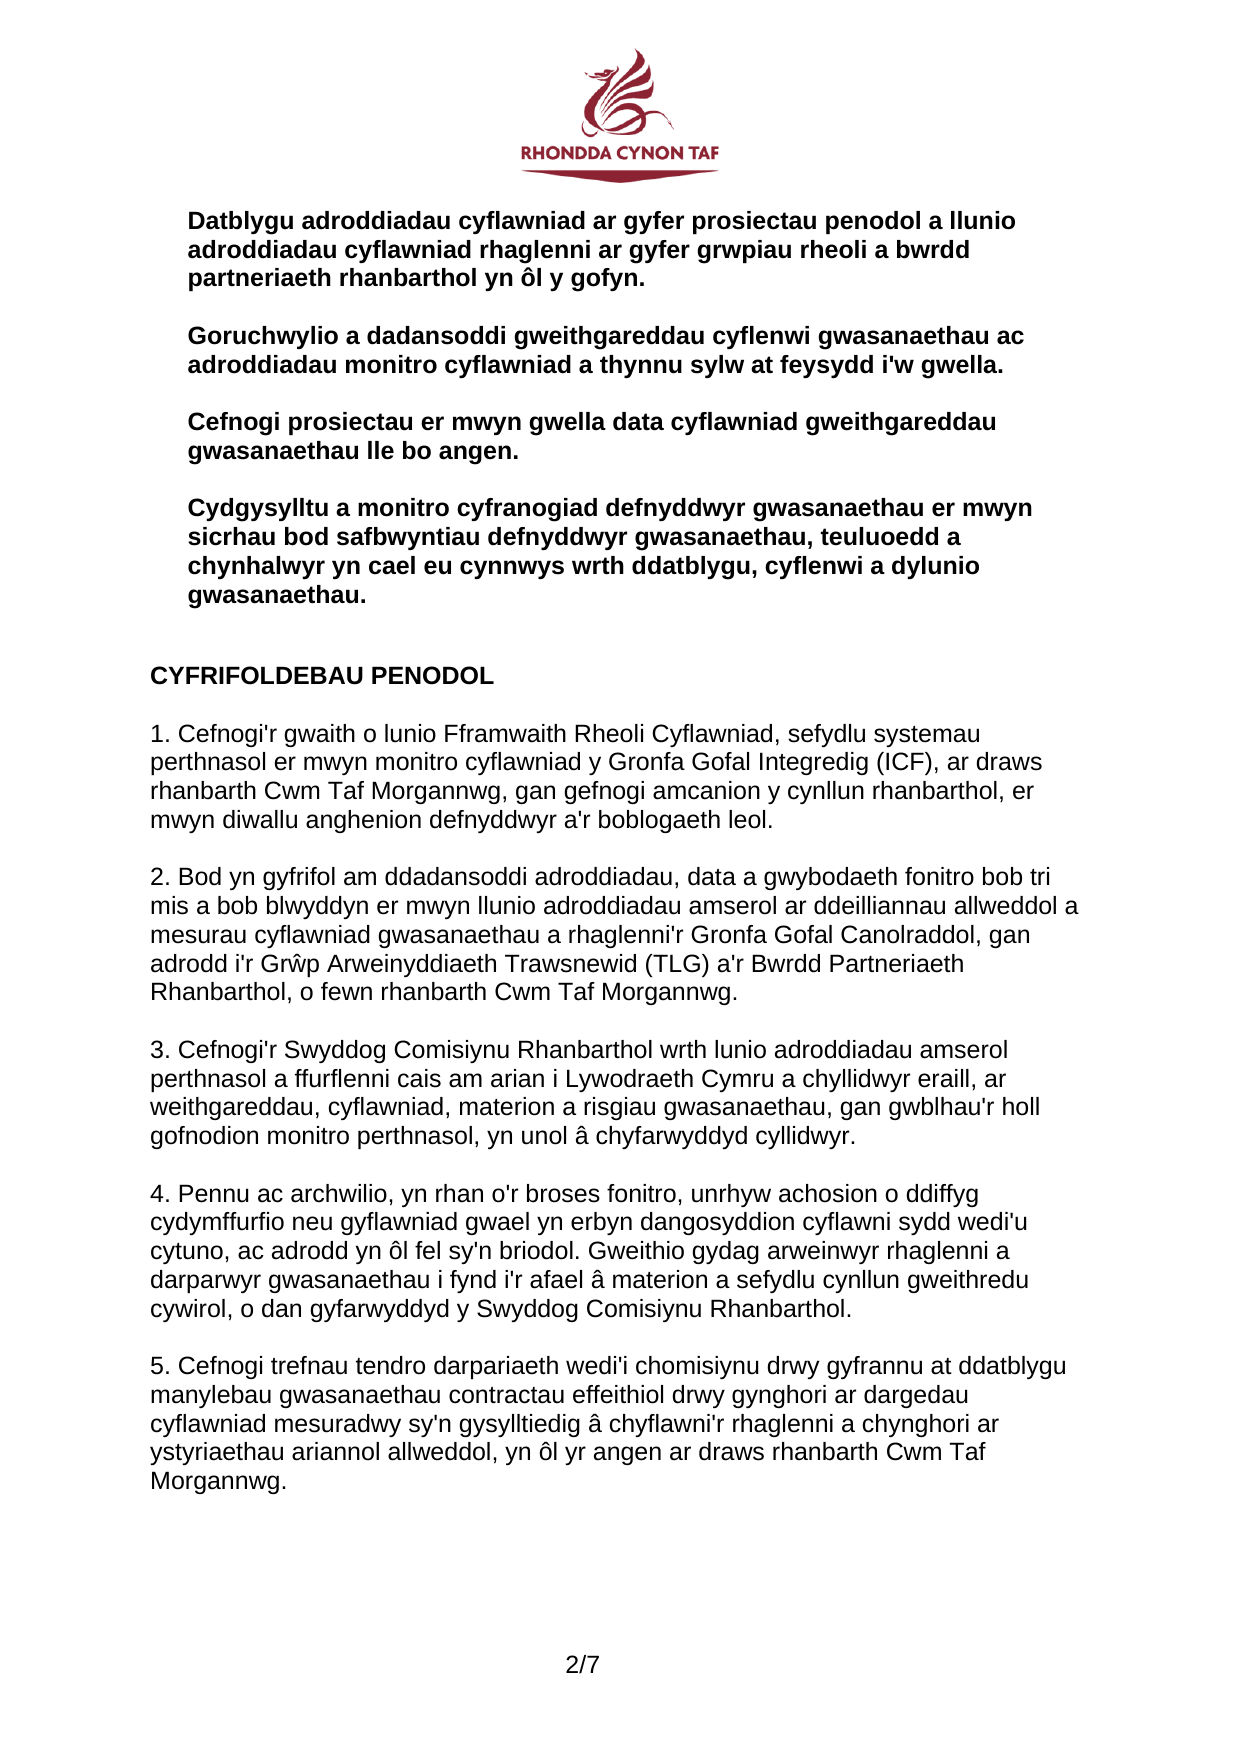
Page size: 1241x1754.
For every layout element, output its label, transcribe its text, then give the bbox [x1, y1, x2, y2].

text 4. Pennu ac archwilio, yn rhan o'r broses fonitro, unrhyw achosion o ddiffyg cydymffurfio neu gyflawniad gwael yn erbyn dangosyddion cyflawni sydd wedi'u cytuno, ac adrodd yn ôl fel sy'n briodol. Gweithio gydag arweinwyr rhaglenni a darparwyr gwasanaethau i fynd i'r afael â materion a sefydlu cynllun gweithredu cywirol, o dan gyfarwyddyd y Swyddog Comisiynu Rhanbarthol. [150, 1179, 1090, 1322]
text 5. Cefnogi trefnau tendro darpariaeth wedi'i chomisiynu drwy gyfrannu at ddatblygu manylebau gwasanaethau contractau effeithiol drwy gynghori ar dargedau cyflawniad mesuradwy sy'n gysylltiedig â chyflawni'r rhaglenni a chynghori ar ystyriaethau ariannol allweddol, yn ôl yr angen ar draws rhanbarth Cwm Taf Morgannwg. [150, 1351, 1090, 1495]
text Goruchwylio a dadansoddi gweithgareddau cyflenwi gwasanaethau ac adroddiadau monitro cyflawniad a thynnu sylw at feysydd i'w gwella. [187, 321, 1090, 378]
text Cydgysylltu a monitro cyfranogiad defnyddwyr gwasanaethau er mwyn sicrhau bod safbwyntiau defnyddwyr gwasanaethau, teuluoedd a chynhalwyr yn cael eu cynnwys wrth ddatblygu, cyflenwi a dylunio gwasanaethau. [187, 493, 1090, 608]
subtitle CYFRIFOLDEBAU PENODOL [150, 661, 1090, 690]
text Datblygu adroddiadau cyflawniad ar gyfer prosiectau penodol a llunio adroddiadau cyflawniad rhaglenni ar gyfer grwpiau rheoli a bwrdd partneriaeth rhanbarthol yn ôl y gofyn. [187, 206, 1090, 292]
text Cefnogi prosiectau er mwyn gwella data cyflawniad gweithgareddau gwasanaethau lle bo angen. [187, 407, 1090, 465]
picture [521, 48, 719, 183]
text 3. Cefnogi'r Swyddog Comisiynu Rhanbarthol wrth lunio adroddiadau amserol perthnasol a ffurflenni cais am arian i Lywodraeth Cymru a chyllidwyr eraill, ar weithgareddau, cyflawniad, materion a risgiau gwasanaethau, gan gwblhau'r holl gofnodion monitro perthnasol, yn unol â chyfarwyddyd cyllidwyr. [150, 1035, 1090, 1150]
text 1. Cefnogi'r gwaith o lunio Fframwaith Rheoli Cyflawniad, sefydlu systemau perthnasol er mwyn monitro cyflawniad y Gronfa Gofal Integredig (ICF), ar draws rhanbarth Cwm Taf Morgannwg, gan gefnogi amcanion y cynllun rhanbarthol, er mwyn diwallu anghenion defnyddwyr a'r boblogaeth leol. [150, 719, 1090, 834]
text 2. Bod yn gyfrifol am ddadansoddi adroddiadau, data a gwybodaeth fonitro bob tri mis a bob blwyddyn er mwyn llunio adroddiadau amserol ar ddeilliannau allweddol a mesurau cyflawniad gwasanaethau a rhaglenni'r Gronfa Gofal Canolraddol, gan adrodd i'r Grŵp Arweinyddiaeth Trawsnewid (TLG) a'r Bwrdd Partneriaeth Rhanbarthol, o fewn rhanbarth Cwm Taf Morgannwg. [150, 862, 1090, 1006]
